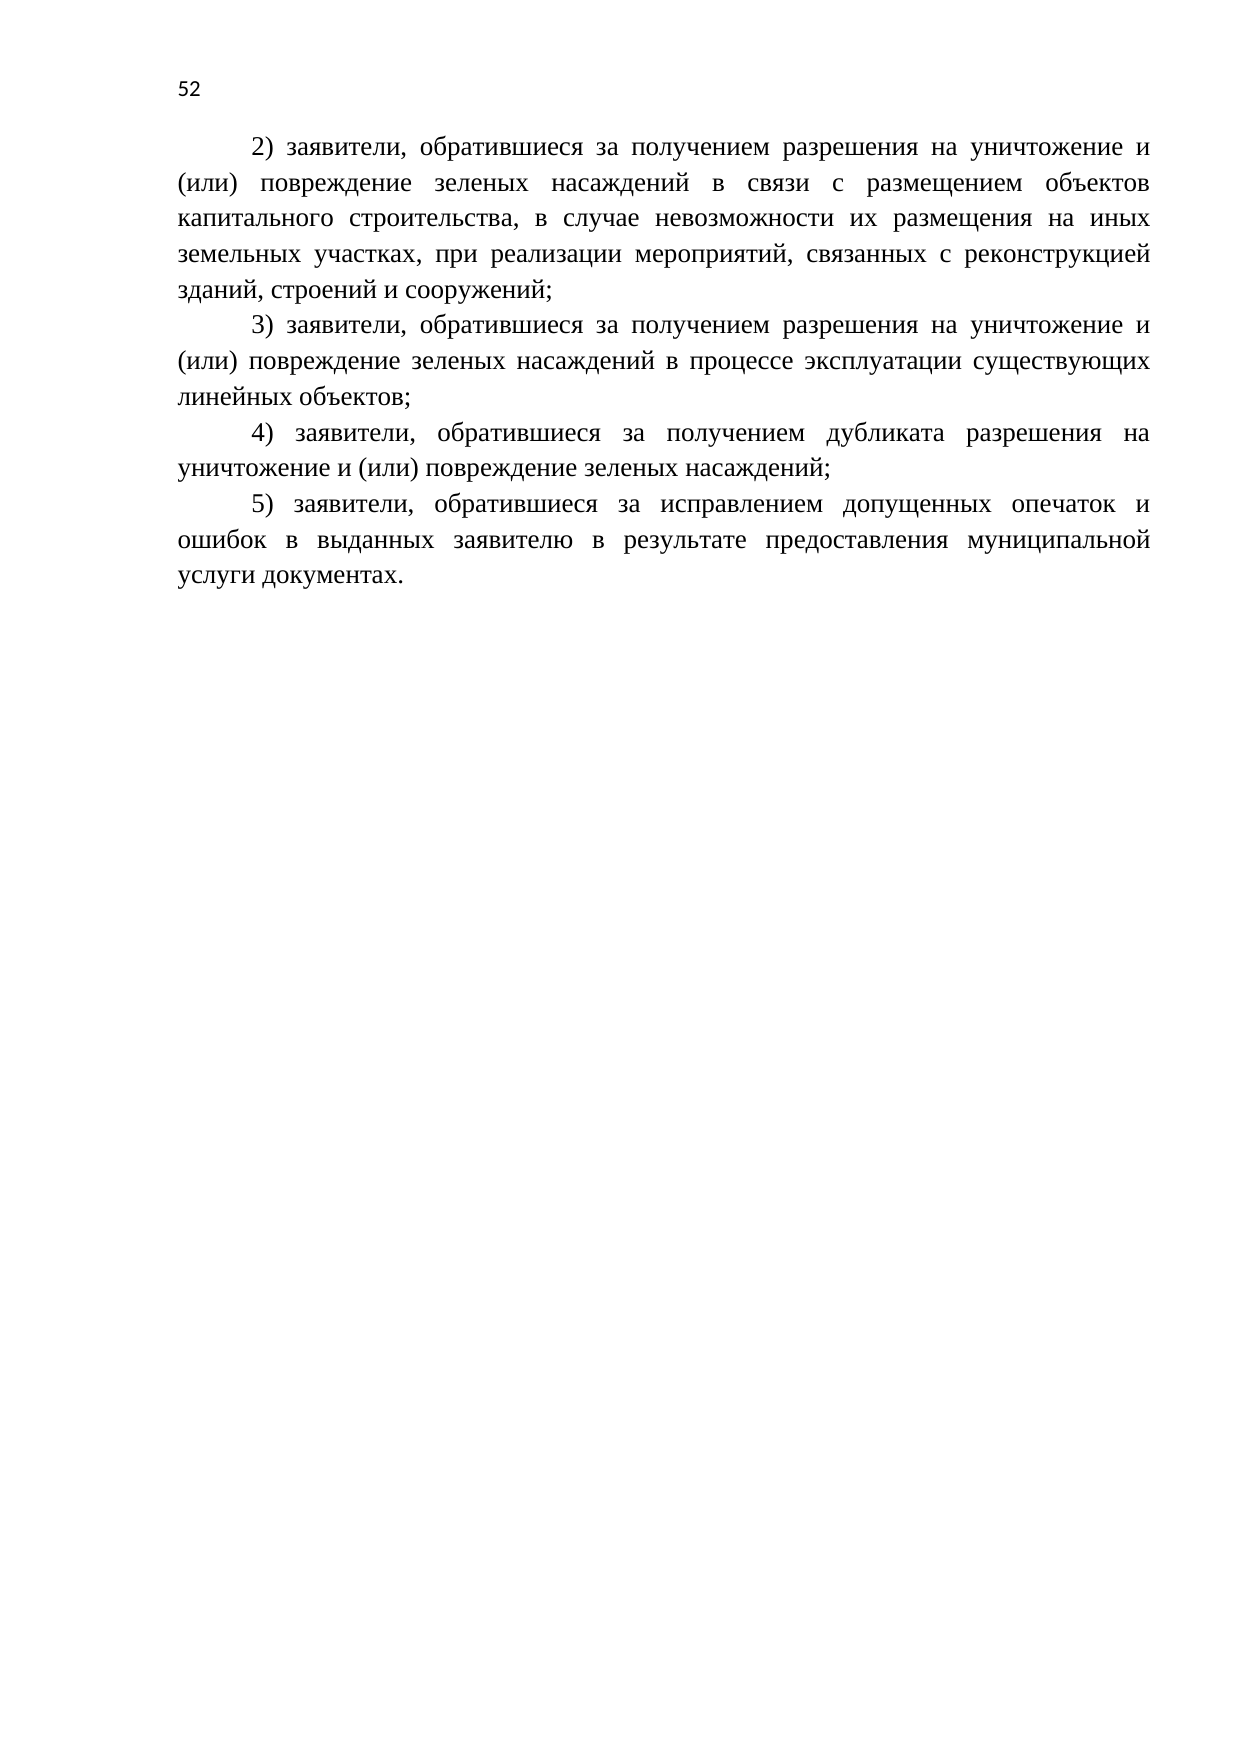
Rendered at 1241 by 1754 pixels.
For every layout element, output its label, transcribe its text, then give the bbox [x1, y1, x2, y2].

text 3) заявители, обратившиеся за получением разрешения на уничтожение и (или) повреждение зеленых насаждений в процессе эксплуатации существующих линейных объектов; [177, 308, 1152, 411]
text 5) заявители, обратившиеся за исправлением допущенных опечаток и ошибок в выданных заявителю в результате предоставления муниципальной услуги документах. [177, 487, 1152, 590]
text 2) заявители, обратившиеся за получением разрешения на уничтожение и (или) повреждение зеленых насаждений в связи с размещением объектов капитального строительства, в случае невозможности их размещения на иных земельных участках, при реализации мероприятий, связанных с реконструкцией зданий, строений и сооружений; [177, 130, 1152, 304]
text 4) заявители, обратившиеся за получением дубликата разрешения на уничтожение и (или) повреждение зеленых насаждений; [177, 416, 1152, 483]
